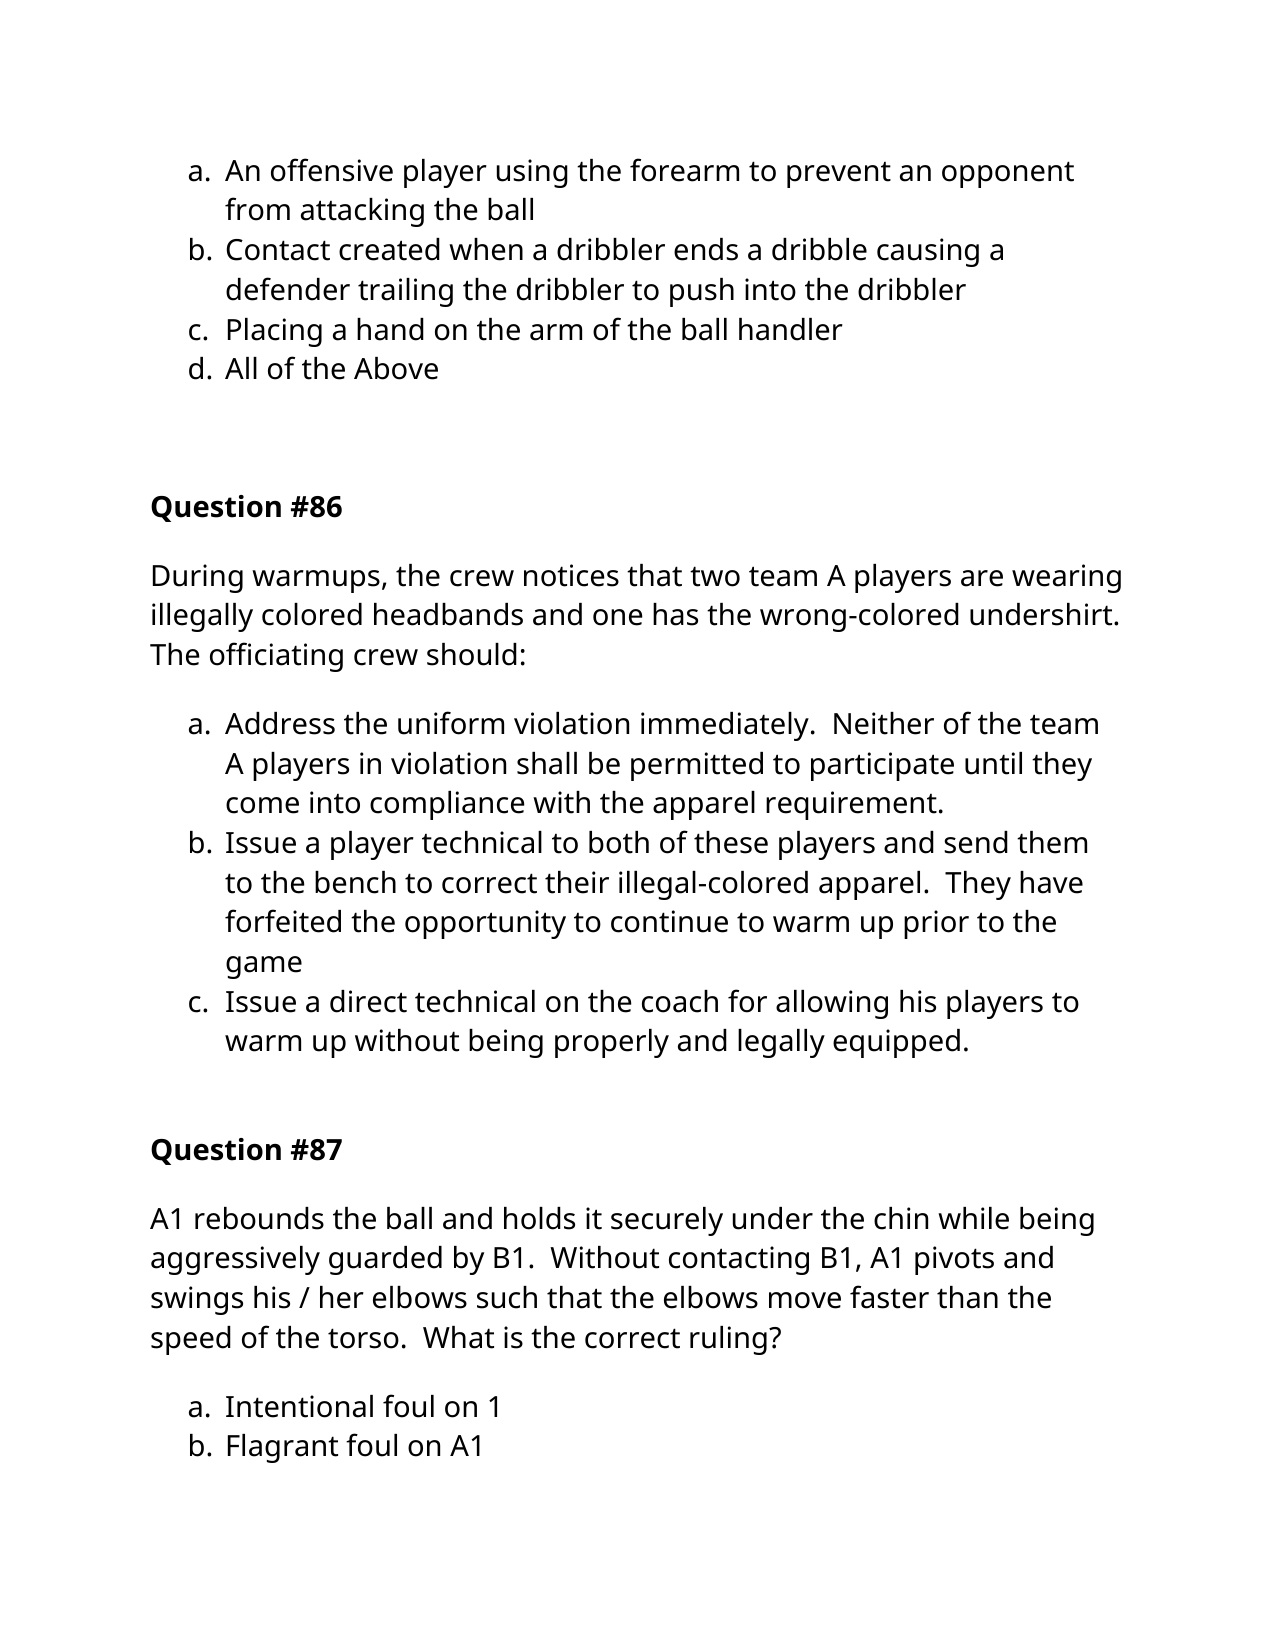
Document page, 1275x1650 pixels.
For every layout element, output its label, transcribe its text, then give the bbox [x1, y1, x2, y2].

text Question #87 [150, 1129, 1125, 1169]
text A1 rebounds the ball and holds it securely under the chin while being aggressively guarded by B1. Without contacting B1, A1 pivots and swings his / her elbows such that the elbows move faster than the speed of the torso. What is the correct ruling? [150, 1198, 1125, 1357]
list Intentional foul on 1 [187, 1386, 1125, 1426]
text During warmups, the crew notices that two team A players are wearing illegally colored headbands and one has the wrong-colored undershirt. The officiating crew should: [150, 555, 1125, 674]
list All of the Above [187, 348, 1125, 388]
list Address the uniform violation immediately. Neither of the team A players in violation shall be permitted to participate until they come into compliance with the apparel requirement. [187, 703, 1125, 822]
list Issue a player technical to both of these players and send them to the bench to correct their illegal-colored apparel. They have forfeited the opportunity to continue to warm up prior to the game [187, 822, 1125, 981]
list Issue a direct technical on the coach for allowing his players to warm up without being properly and legally equipped. [187, 981, 1125, 1060]
list Placing a hand on the arm of the ball handler [187, 309, 1125, 348]
list Contact created when a dribbler ends a dribble causing a defender trailing the dribbler to push into the dribbler [187, 229, 1125, 309]
list Flagrant foul on A1 [187, 1426, 1125, 1465]
list An offensive player using the forearm to prevent an opponent from attacking the ball [187, 150, 1125, 229]
text Question #86 [150, 486, 1125, 526]
